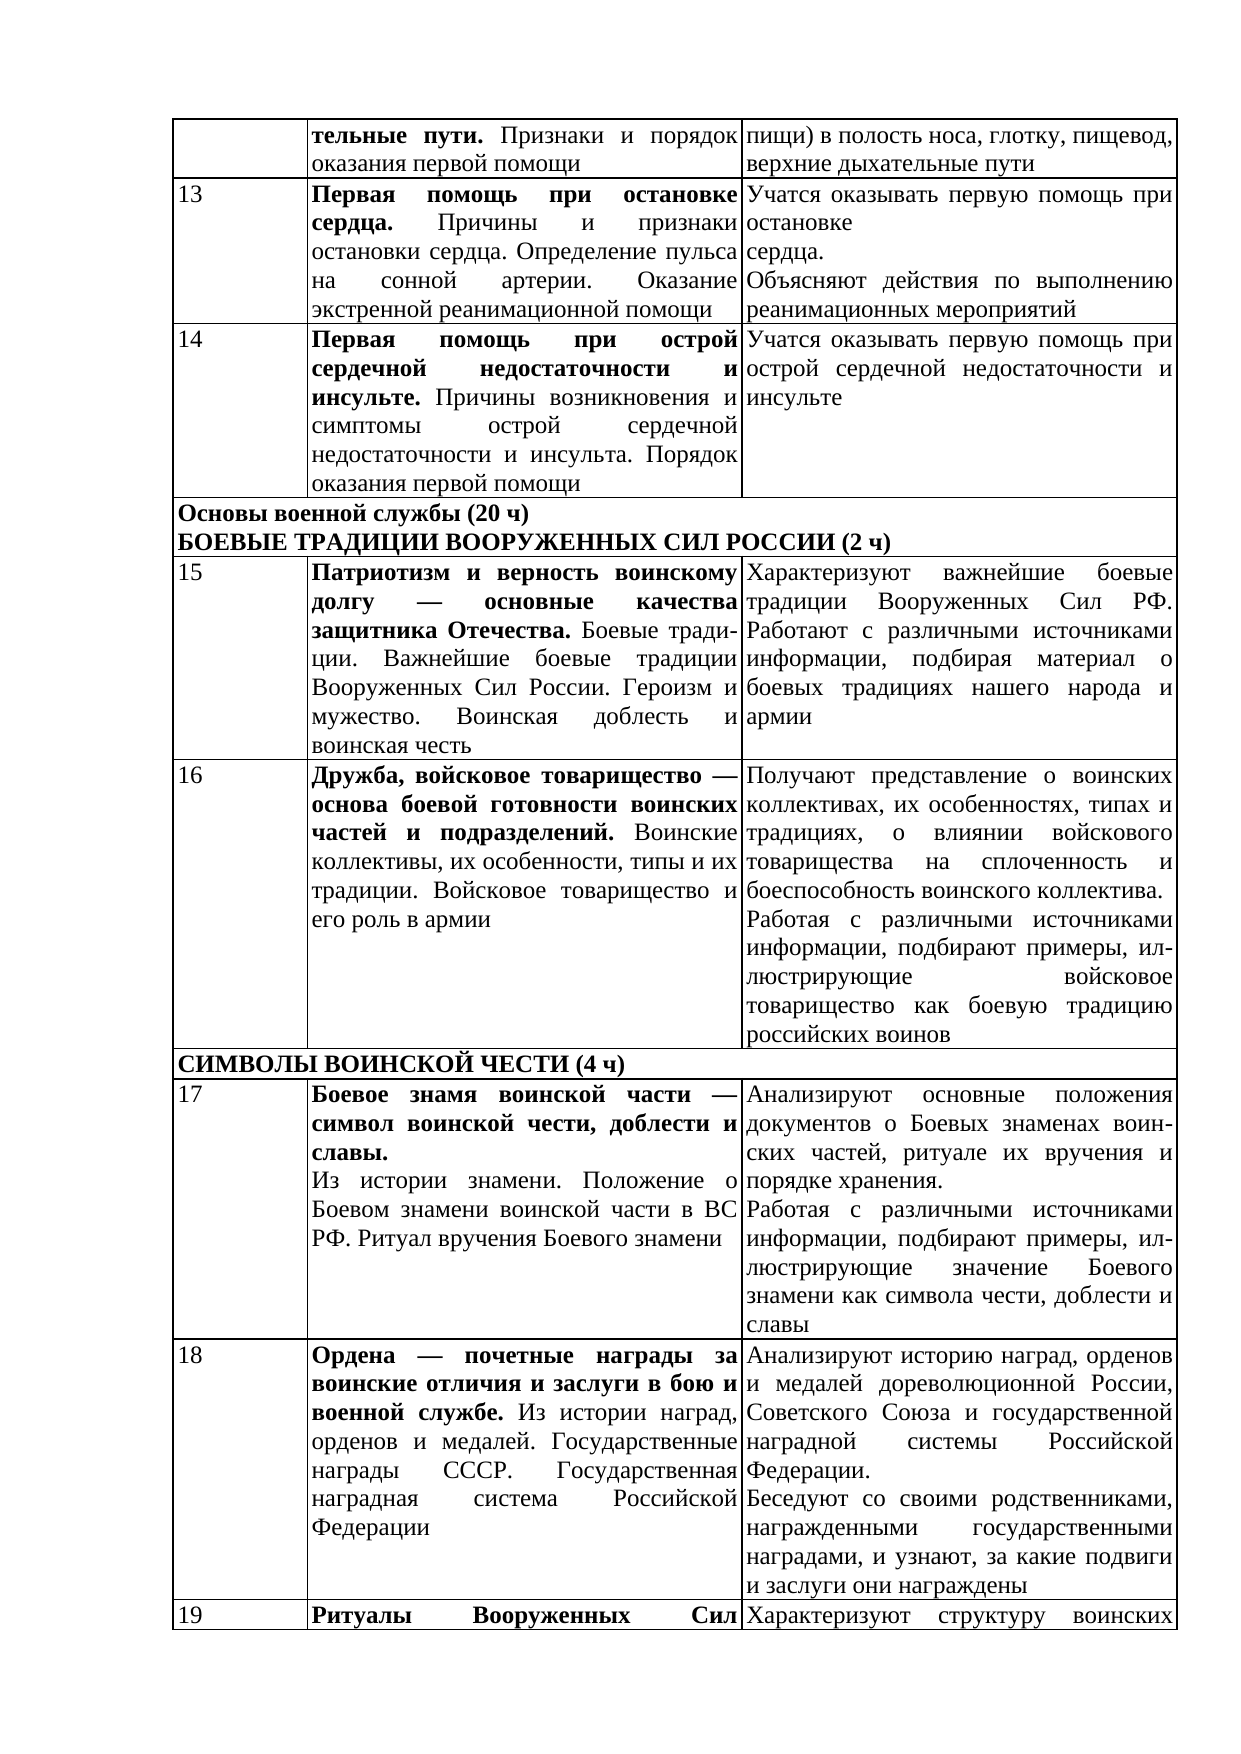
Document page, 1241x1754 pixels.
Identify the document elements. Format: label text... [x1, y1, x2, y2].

table_cell Патриотизм и верность воинскому долгу — основные качества защитника Отечества. Боевые традиции. Важнейшие боевые традиции Вооруженных Сил России. Героизм и мужество. Воинская доблесть и воинская честь [308, 557, 741, 758]
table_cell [308, 1600, 741, 1629]
table_cell Боевое знамя воинской части — символ воинской чести, доблести и славы. Из истории знамени. Положение о Боевом знамени воинской части в ВС РФ. Ритуал вручения Боевого знамени [308, 1080, 741, 1338]
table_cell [743, 120, 1176, 177]
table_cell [308, 120, 741, 177]
table_cell 17 [174, 1080, 307, 1338]
table_cell Основы военной службы (20 ч) БОЕВЫЕ ТРАДИЦИИ ВООРУЖЕННЫХ СИЛ РОССИИ (2 ч) [174, 498, 1176, 556]
table_cell Характеризуют важнейшие боевые традиции Вооруженных Сил РФ. Работают с различными источниками информации, подбирая материал о боевых традициях нашего народа и армии [743, 557, 1176, 758]
table_cell Учатся оказывать первую помощь при остановке сердца. Объясняют действия по выполнению реанимационных мероприятий [743, 179, 1176, 322]
table_cell СИМВОЛЫ ВОИНСКОЙ ЧЕСТИ (4 ч) [174, 1049, 1176, 1078]
table_cell 15 [174, 557, 307, 758]
table_cell Ордена — почетные награды за воинские отличия и заслуги в бою и военной службе. Из истории наград, орденов и медалей. Государственные награды СССР. Государственная наградная система Российской Федерации [308, 1340, 741, 1598]
table_cell Первая помощь при остановке сердца. Причины и признаки остановки сердца. Определение пульса на сонной артерии. Оказание экстренной реанимационной помощи [308, 179, 741, 322]
table_cell Получают представление о воинских коллективах, их особенностях, типах и традициях, о влиянии войскового товарищества на сплоченность и боеспособность воинского коллектива. Работая с различными источниками информации, подбирают примеры, иллюстрирующие войсковое товарищество как боевую традицию российских воинов [743, 760, 1176, 1047]
table_cell 16 [174, 760, 307, 1047]
table_cell 14 [174, 324, 307, 497]
table_cell 13 [174, 179, 307, 322]
table_cell Анализируют историю наград, орденов и медалей дореволюционной России, Советского Союза и государственной наградной системы Российской Федерации. Беседуют со своими родственниками, награжденными государственными наградами, и узнают, за какие подвиги и заслуги они награждены [743, 1340, 1176, 1598]
table_cell Анализируют основные положения документов о Боевых знаменах воинских частей, ритуале их вручения и порядке хранения. Работая с различными источниками информации, подбирают примеры, иллюстрирующие значение Боевого знамени как символа чести, доблести и славы [743, 1080, 1176, 1338]
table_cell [743, 1600, 1176, 1629]
table_cell Первая помощь при острой сердечной недостаточности и инсульте. Причины возникновения и симптомы острой сердечной недостаточности и инсульта. Порядок оказания первой помощи [308, 324, 741, 497]
table_cell 18 [174, 1340, 307, 1598]
table_cell Учатся оказывать первую помощь при острой сердечной недостаточности и инсульте [743, 324, 1176, 497]
table_cell 19 [174, 1600, 307, 1629]
table_cell 12 [174, 120, 307, 177]
table_cell Дружба, войсковое товарищество — основа боевой готовности воинских частей и подразделений. Воинские коллективы, их особенности, типы и их традиции. Войсковое товарищество и его роль в армии [308, 760, 741, 1047]
